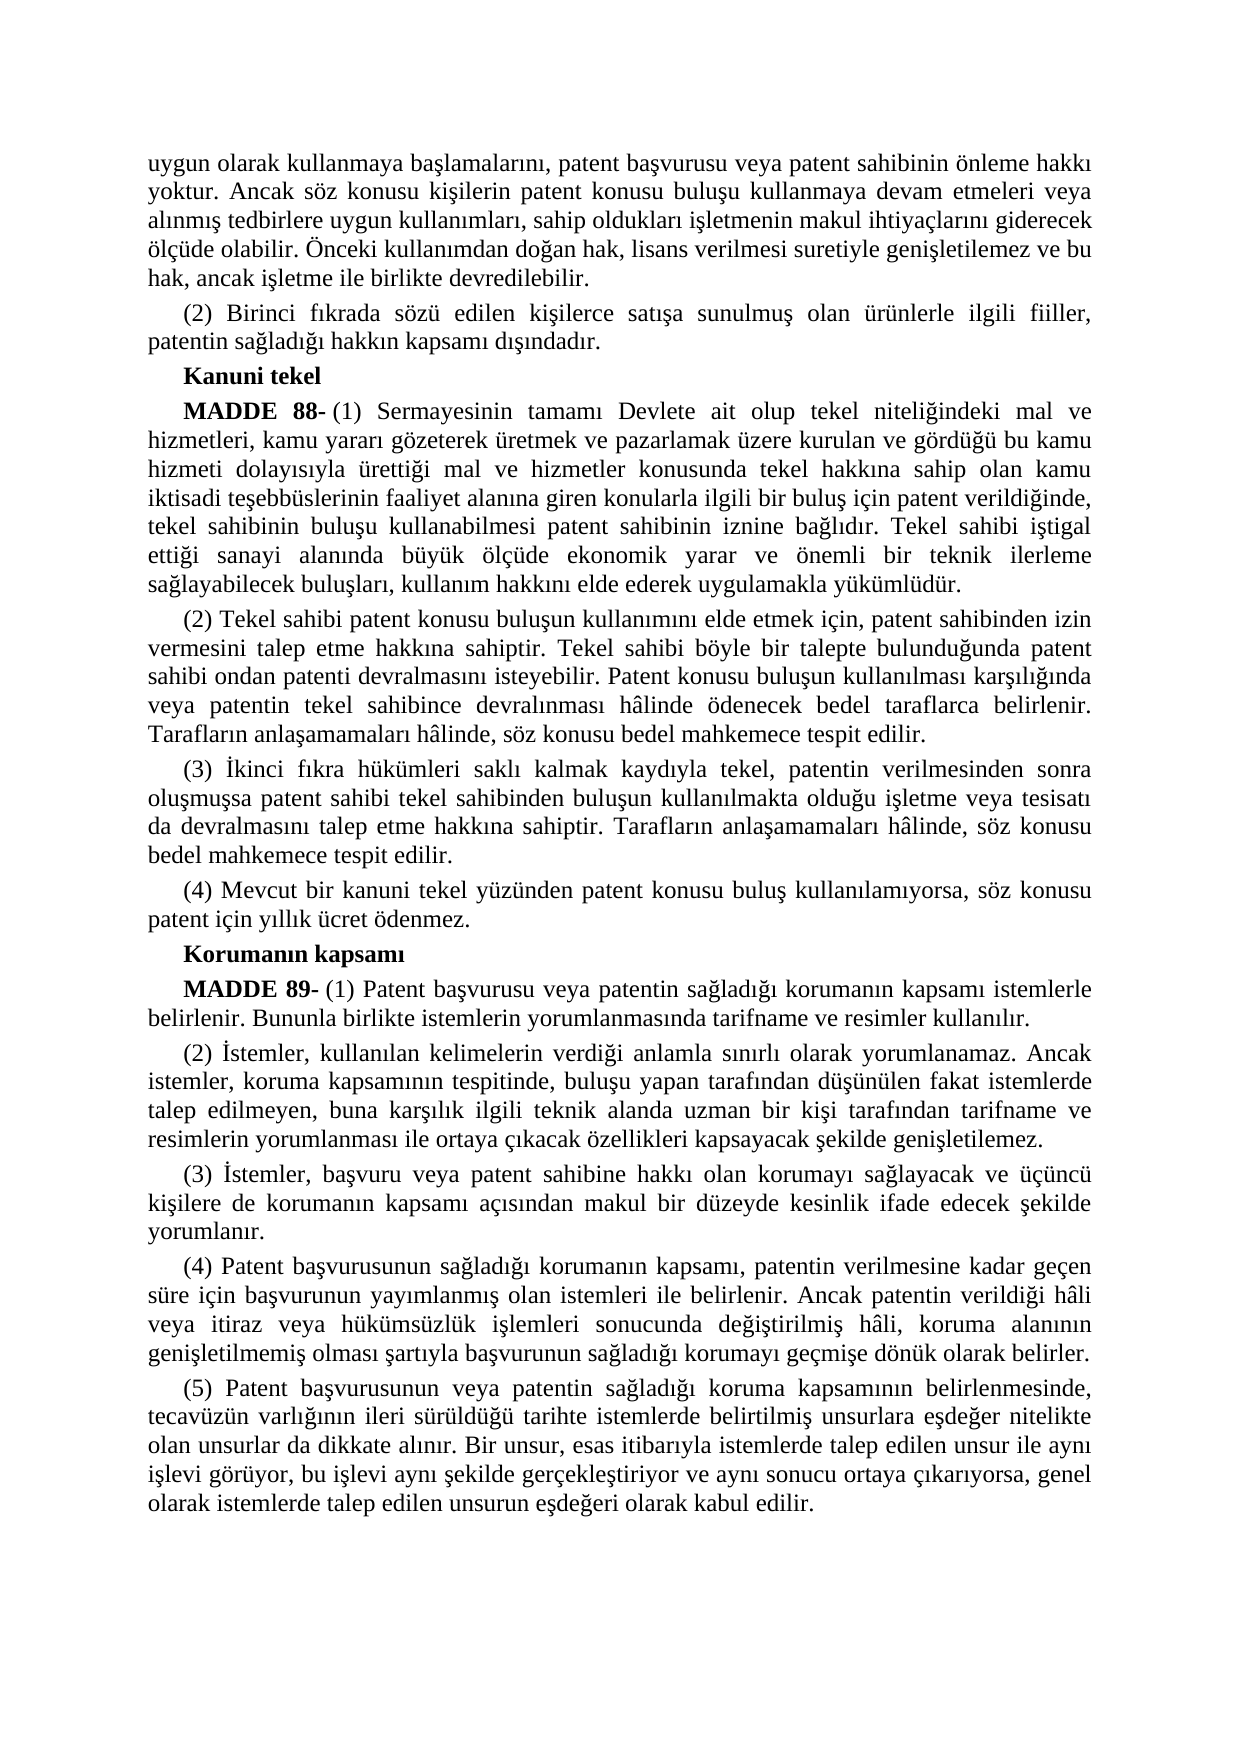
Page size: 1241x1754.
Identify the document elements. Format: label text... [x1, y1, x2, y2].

text Kanuni tekel [148, 361, 1093, 390]
text (2) Birinci fıkrada sözü edilen kişilerce satışa sunulmuş olan ürünlerle ilgili fiiller, patentin sağladığı hakkın kapsamı dışındadır. [148, 298, 1093, 355]
text (3) İstemler, başvuru veya patent sahibine hakkı olan korumayı sağlayacak ve üçüncü kişilere de korumanın kapsamı açısından makul bir düzeyde kesinlik ifade edecek şekilde yorumlanır. [148, 1159, 1093, 1245]
text (4) Mevcut bir kanuni tekel yüzünden patent konusu buluş kullanılamıyorsa, söz konusu patent için yıllık ücret ödenmez. [148, 875, 1093, 933]
text (5) Patent başvurusunun veya patentin sağladığı koruma kapsamının belirlenmesinde, tecavüzün varlığının ileri sürüldüğü tarihte istemlerde belirtilmiş unsurlara eşdeğer nitelikte olan unsurlar da dikkate alınır. Bir unsur, esas itibarıyla istemlerde talep edilen unsur ile aynı işlevi görüyor, bu işlevi aynı şekilde gerçekleştiriyor ve aynı sonucu ortaya çıkarıyorsa, genel olarak istemlerde talep edilen unsurun eşdeğeri olarak kabul edilir. [148, 1373, 1093, 1516]
text (4) Patent başvurusunun sağladığı korumanın kapsamı, patentin verilmesine kadar geçen süre için başvurunun yayımlanmış olan istemleri ile belirlenir. Ancak patentin verildiği hâli veya itiraz veya hükümsüzlük işlemleri sonucunda değiştirilmiş hâli, koruma alanının genişletilmemiş olması şartıyla başvurunun sağladığı korumayı geçmişe dönük olarak belirler. [148, 1251, 1093, 1366]
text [148, 148, 1093, 291]
text MADDE 88- (1) Sermayesinin tamamı Devlete ait olup tekel niteliğindeki mal ve hizmetleri, kamu yararı gözeterek üretmek ve pazarlamak üzere kurulan ve gördüğü bu kamu hizmeti dolayısıyla ürettiği mal ve hizmetler konusunda tekel hakkına sahip olan kamu iktisadi teşebbüslerinin faaliyet alanına giren konularla ilgili bir buluş için patent verildiğinde, tekel sahibinin buluşu kullanabilmesi patent sahibinin iznine bağlıdır. Tekel sahibi iştigal ettiği sanayi alanında büyük ölçüde ekonomik yarar ve önemli bir teknik ilerleme sağlayabilecek buluşları, kullanım hakkını elde ederek uygulamakla yükümlüdür. [148, 396, 1093, 598]
text MADDE 89- (1) Patent başvurusu veya patentin sağladığı korumanın kapsamı istemlerle belirlenir. Bununla birlikte istemlerin yorumlanmasında tarifname ve resimler kullanılır. [148, 974, 1093, 1031]
text (2) Tekel sahibi patent konusu buluşun kullanımını elde etmek için, patent sahibinden izin vermesini talep etme hakkına sahiptir. Tekel sahibi böyle bir talepte bulunduğunda patent sahibi ondan patenti devralmasını isteyebilir. Patent konusu buluşun kullanılması karşılığında veya patentin tekel sahibince devralınması hâlinde ödenecek bedel taraflarca belirlenir. Tarafların anlaşamamaları hâlinde, söz konusu bedel mahkemece tespit edilir. [148, 604, 1093, 748]
text Korumanın kapsamı [148, 939, 1093, 968]
text (2) İstemler, kullanılan kelimelerin verdiği anlamla sınırlı olarak yorumlanamaz. Ancak istemler, koruma kapsamının tespitinde, buluşu yapan tarafından düşünülen fakat istemlerde talep edilmeyen, buna karşılık ilgili teknik alanda uzman bir kişi tarafından tarifname ve resimlerin yorumlanması ile ortaya çıkacak özellikleri kapsayacak şekilde genişletilemez. [148, 1038, 1093, 1153]
text (3) İkinci fıkra hükümleri saklı kalmak kaydıyla tekel, patentin verilmesinden sonra oluşmuşsa patent sahibi tekel sahibinden buluşun kullanılmakta olduğu işletme veya tesisatı da devralmasını talep etme hakkına sahiptir. Tarafların anlaşamamaları hâlinde, söz konusu bedel mahkemece tespit edilir. [148, 754, 1093, 869]
